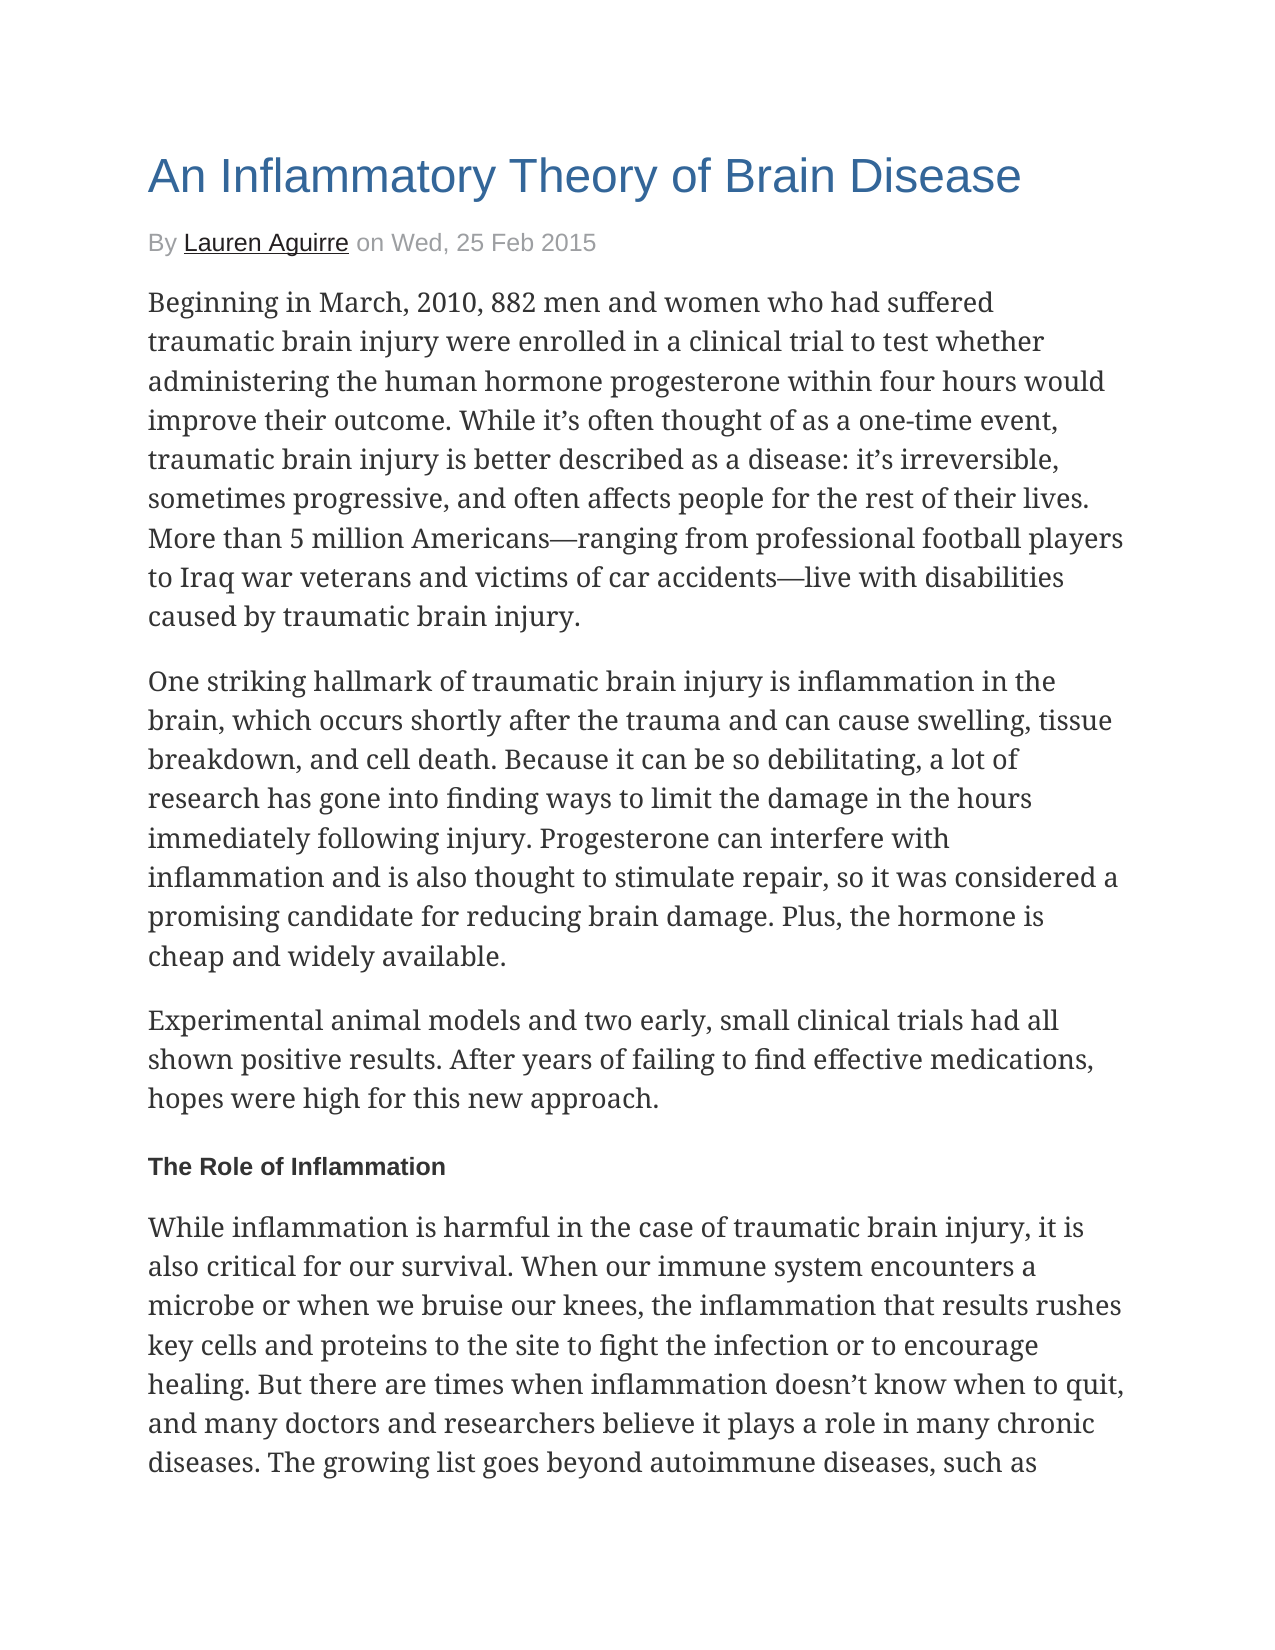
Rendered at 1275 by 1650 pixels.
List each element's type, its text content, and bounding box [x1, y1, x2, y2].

subtitle The Role of Inflammation [148, 1142, 1127, 1181]
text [148, 1206, 1127, 1481]
text Experimental animal models and two early, small clinical trials had all shown positive results. After years of failing to find effective medications, hopes were high for this new approach. [148, 999, 1127, 1117]
text Beginning in March, 2010, 882 men and women who had suffered traumatic brain injury were enrolled in a clinical trial to test whether administering the human hormone progesterone within four hours would improve their outcome. While it’s often thought of as a one-time event, traumatic brain injury is better described as a disease: it’s irreversible, sometimes progressive, and often affects people for the rest of their lives. More than 5 million Americans—ranging from professional football players to Iraq war veterans and victims of car accidents—live with disabilities caused by traumatic brain injury. [148, 281, 1127, 635]
text One striking hallmark of traumatic brain injury is inflammation in the brain, which occurs shortly after the trauma and can cause swelling, tissue breakdown, and cell death. Because it can be so debilitating, a lot of research has gone into finding ways to limit the damage in the hours immediately following injury. Progesterone can interfere with inflammation and is also thought to stimulate repair, so it was considered a promising candidate for reducing brain damage. Plus, the hormone is cheap and widely available. [148, 660, 1127, 974]
text An Inflammatory Theory of Brain Disease [148, 148, 1127, 203]
subtitle By Lauren Aguirre on Wed, 25 Feb 2015 [148, 224, 1127, 256]
